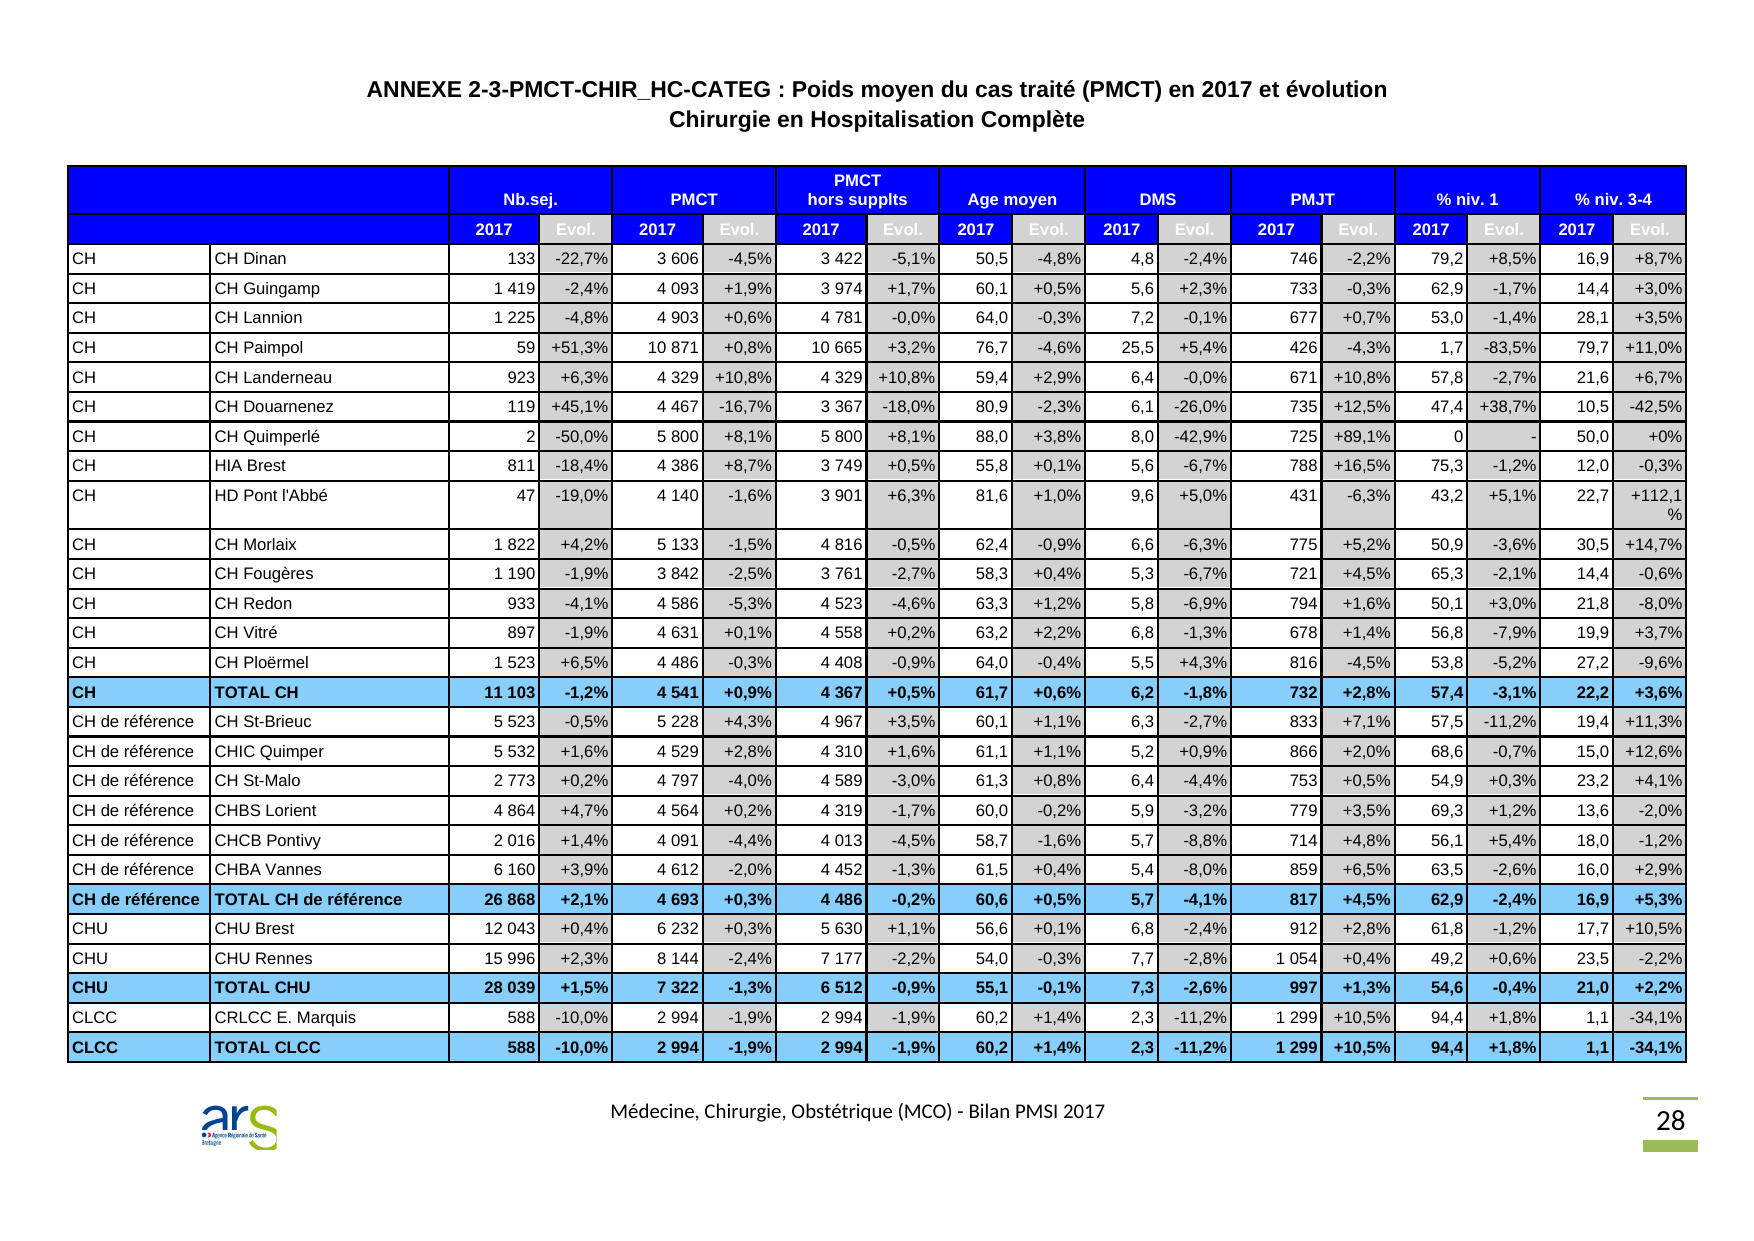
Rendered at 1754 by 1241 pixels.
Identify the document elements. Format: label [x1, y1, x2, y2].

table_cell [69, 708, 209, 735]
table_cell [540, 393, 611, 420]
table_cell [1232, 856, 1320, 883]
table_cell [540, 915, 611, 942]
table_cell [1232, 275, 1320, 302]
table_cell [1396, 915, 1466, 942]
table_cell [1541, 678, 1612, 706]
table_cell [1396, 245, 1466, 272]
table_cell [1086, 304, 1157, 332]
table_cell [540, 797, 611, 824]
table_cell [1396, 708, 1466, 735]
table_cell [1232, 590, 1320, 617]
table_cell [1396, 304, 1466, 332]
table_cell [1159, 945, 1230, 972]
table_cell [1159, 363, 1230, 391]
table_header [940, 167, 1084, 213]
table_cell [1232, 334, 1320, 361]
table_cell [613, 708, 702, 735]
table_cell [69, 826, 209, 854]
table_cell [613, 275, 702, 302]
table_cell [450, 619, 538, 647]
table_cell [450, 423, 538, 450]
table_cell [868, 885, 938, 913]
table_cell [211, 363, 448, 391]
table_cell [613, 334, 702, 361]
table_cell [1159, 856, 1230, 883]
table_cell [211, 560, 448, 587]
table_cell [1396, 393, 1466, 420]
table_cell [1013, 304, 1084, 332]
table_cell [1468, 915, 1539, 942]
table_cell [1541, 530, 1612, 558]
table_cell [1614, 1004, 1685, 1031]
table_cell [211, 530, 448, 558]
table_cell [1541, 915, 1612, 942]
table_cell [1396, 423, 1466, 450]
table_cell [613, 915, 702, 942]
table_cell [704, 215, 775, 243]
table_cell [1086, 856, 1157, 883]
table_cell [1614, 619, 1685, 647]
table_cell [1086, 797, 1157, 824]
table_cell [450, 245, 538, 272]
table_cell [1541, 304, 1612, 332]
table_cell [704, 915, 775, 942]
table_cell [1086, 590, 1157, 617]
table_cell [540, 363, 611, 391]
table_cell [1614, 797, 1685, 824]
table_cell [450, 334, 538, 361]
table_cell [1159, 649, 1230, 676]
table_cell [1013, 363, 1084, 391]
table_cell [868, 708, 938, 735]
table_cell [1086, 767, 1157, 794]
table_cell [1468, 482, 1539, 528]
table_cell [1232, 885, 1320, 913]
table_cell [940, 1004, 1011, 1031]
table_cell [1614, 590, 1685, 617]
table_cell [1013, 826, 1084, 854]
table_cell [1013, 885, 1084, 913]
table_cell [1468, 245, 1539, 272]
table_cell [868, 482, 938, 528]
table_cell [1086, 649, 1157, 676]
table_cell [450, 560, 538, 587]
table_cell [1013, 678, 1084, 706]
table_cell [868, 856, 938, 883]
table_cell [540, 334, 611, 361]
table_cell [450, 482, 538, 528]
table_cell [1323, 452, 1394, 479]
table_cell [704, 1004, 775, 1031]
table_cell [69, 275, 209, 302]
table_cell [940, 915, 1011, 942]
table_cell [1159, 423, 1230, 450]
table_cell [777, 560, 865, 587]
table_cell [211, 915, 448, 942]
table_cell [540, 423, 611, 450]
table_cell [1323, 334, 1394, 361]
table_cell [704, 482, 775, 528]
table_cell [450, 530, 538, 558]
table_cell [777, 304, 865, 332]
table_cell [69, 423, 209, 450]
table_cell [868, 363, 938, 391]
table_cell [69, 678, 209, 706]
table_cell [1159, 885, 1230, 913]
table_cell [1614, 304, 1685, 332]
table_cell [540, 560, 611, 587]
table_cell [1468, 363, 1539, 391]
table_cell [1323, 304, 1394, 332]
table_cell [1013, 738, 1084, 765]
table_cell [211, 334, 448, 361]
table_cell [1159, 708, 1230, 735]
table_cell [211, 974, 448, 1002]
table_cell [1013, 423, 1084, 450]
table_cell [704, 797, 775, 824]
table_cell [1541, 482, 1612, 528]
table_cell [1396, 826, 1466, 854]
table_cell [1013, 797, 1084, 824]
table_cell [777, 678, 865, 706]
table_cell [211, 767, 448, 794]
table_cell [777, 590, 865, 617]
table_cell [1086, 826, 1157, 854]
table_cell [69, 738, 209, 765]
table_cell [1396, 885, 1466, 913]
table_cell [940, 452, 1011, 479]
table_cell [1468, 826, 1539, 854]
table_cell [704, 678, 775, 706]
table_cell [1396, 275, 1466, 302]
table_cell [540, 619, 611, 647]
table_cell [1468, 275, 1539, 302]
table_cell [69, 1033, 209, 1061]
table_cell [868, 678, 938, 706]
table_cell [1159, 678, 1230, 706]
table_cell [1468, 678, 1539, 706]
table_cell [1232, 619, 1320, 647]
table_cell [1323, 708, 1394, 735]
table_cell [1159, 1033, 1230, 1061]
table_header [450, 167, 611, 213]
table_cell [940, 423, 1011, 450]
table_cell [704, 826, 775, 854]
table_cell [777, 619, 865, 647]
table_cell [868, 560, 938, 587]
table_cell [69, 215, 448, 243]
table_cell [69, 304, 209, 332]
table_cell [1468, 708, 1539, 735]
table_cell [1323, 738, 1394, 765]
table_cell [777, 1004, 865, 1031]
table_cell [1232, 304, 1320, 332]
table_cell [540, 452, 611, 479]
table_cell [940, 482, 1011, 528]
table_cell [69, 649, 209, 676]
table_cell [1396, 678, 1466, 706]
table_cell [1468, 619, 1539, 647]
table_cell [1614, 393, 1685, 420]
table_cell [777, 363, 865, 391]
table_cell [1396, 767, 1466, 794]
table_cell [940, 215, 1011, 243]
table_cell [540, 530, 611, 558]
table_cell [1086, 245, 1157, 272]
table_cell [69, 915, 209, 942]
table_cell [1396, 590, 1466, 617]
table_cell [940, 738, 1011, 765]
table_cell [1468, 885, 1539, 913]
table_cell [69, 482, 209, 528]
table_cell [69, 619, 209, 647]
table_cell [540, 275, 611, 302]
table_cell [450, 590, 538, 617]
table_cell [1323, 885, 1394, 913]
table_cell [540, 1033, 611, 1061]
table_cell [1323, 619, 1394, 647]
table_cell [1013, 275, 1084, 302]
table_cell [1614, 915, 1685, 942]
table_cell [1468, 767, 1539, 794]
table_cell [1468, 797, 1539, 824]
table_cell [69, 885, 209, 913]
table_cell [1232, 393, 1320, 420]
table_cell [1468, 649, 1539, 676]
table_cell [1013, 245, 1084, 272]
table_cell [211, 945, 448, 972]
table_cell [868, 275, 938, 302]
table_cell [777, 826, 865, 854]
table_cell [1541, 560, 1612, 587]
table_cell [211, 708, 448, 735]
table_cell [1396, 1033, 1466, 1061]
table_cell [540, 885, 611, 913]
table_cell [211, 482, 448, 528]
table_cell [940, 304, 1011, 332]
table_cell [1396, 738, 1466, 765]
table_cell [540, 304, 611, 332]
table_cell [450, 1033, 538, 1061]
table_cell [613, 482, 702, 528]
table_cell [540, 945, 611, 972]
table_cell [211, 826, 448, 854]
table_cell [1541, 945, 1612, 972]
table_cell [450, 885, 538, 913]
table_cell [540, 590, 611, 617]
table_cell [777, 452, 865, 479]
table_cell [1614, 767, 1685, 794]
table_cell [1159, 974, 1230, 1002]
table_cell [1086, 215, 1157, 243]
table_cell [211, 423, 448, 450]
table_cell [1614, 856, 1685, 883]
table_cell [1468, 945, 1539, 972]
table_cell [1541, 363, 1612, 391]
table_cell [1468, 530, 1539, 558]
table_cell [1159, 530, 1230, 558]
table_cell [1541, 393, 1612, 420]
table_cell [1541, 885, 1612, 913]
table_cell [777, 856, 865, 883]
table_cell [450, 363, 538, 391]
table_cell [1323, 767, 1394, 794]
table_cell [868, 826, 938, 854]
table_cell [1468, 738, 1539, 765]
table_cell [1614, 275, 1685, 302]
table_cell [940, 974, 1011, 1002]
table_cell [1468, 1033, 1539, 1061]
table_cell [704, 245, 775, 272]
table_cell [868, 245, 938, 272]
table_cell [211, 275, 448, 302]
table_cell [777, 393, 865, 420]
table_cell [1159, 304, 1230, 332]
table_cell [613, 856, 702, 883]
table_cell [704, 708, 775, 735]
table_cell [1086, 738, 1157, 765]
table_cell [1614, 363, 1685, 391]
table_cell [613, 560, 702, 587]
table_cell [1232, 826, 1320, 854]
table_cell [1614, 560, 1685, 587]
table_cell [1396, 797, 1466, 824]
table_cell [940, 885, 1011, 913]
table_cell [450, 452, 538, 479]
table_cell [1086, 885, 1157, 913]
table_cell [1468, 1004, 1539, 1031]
picture [201, 1105, 277, 1150]
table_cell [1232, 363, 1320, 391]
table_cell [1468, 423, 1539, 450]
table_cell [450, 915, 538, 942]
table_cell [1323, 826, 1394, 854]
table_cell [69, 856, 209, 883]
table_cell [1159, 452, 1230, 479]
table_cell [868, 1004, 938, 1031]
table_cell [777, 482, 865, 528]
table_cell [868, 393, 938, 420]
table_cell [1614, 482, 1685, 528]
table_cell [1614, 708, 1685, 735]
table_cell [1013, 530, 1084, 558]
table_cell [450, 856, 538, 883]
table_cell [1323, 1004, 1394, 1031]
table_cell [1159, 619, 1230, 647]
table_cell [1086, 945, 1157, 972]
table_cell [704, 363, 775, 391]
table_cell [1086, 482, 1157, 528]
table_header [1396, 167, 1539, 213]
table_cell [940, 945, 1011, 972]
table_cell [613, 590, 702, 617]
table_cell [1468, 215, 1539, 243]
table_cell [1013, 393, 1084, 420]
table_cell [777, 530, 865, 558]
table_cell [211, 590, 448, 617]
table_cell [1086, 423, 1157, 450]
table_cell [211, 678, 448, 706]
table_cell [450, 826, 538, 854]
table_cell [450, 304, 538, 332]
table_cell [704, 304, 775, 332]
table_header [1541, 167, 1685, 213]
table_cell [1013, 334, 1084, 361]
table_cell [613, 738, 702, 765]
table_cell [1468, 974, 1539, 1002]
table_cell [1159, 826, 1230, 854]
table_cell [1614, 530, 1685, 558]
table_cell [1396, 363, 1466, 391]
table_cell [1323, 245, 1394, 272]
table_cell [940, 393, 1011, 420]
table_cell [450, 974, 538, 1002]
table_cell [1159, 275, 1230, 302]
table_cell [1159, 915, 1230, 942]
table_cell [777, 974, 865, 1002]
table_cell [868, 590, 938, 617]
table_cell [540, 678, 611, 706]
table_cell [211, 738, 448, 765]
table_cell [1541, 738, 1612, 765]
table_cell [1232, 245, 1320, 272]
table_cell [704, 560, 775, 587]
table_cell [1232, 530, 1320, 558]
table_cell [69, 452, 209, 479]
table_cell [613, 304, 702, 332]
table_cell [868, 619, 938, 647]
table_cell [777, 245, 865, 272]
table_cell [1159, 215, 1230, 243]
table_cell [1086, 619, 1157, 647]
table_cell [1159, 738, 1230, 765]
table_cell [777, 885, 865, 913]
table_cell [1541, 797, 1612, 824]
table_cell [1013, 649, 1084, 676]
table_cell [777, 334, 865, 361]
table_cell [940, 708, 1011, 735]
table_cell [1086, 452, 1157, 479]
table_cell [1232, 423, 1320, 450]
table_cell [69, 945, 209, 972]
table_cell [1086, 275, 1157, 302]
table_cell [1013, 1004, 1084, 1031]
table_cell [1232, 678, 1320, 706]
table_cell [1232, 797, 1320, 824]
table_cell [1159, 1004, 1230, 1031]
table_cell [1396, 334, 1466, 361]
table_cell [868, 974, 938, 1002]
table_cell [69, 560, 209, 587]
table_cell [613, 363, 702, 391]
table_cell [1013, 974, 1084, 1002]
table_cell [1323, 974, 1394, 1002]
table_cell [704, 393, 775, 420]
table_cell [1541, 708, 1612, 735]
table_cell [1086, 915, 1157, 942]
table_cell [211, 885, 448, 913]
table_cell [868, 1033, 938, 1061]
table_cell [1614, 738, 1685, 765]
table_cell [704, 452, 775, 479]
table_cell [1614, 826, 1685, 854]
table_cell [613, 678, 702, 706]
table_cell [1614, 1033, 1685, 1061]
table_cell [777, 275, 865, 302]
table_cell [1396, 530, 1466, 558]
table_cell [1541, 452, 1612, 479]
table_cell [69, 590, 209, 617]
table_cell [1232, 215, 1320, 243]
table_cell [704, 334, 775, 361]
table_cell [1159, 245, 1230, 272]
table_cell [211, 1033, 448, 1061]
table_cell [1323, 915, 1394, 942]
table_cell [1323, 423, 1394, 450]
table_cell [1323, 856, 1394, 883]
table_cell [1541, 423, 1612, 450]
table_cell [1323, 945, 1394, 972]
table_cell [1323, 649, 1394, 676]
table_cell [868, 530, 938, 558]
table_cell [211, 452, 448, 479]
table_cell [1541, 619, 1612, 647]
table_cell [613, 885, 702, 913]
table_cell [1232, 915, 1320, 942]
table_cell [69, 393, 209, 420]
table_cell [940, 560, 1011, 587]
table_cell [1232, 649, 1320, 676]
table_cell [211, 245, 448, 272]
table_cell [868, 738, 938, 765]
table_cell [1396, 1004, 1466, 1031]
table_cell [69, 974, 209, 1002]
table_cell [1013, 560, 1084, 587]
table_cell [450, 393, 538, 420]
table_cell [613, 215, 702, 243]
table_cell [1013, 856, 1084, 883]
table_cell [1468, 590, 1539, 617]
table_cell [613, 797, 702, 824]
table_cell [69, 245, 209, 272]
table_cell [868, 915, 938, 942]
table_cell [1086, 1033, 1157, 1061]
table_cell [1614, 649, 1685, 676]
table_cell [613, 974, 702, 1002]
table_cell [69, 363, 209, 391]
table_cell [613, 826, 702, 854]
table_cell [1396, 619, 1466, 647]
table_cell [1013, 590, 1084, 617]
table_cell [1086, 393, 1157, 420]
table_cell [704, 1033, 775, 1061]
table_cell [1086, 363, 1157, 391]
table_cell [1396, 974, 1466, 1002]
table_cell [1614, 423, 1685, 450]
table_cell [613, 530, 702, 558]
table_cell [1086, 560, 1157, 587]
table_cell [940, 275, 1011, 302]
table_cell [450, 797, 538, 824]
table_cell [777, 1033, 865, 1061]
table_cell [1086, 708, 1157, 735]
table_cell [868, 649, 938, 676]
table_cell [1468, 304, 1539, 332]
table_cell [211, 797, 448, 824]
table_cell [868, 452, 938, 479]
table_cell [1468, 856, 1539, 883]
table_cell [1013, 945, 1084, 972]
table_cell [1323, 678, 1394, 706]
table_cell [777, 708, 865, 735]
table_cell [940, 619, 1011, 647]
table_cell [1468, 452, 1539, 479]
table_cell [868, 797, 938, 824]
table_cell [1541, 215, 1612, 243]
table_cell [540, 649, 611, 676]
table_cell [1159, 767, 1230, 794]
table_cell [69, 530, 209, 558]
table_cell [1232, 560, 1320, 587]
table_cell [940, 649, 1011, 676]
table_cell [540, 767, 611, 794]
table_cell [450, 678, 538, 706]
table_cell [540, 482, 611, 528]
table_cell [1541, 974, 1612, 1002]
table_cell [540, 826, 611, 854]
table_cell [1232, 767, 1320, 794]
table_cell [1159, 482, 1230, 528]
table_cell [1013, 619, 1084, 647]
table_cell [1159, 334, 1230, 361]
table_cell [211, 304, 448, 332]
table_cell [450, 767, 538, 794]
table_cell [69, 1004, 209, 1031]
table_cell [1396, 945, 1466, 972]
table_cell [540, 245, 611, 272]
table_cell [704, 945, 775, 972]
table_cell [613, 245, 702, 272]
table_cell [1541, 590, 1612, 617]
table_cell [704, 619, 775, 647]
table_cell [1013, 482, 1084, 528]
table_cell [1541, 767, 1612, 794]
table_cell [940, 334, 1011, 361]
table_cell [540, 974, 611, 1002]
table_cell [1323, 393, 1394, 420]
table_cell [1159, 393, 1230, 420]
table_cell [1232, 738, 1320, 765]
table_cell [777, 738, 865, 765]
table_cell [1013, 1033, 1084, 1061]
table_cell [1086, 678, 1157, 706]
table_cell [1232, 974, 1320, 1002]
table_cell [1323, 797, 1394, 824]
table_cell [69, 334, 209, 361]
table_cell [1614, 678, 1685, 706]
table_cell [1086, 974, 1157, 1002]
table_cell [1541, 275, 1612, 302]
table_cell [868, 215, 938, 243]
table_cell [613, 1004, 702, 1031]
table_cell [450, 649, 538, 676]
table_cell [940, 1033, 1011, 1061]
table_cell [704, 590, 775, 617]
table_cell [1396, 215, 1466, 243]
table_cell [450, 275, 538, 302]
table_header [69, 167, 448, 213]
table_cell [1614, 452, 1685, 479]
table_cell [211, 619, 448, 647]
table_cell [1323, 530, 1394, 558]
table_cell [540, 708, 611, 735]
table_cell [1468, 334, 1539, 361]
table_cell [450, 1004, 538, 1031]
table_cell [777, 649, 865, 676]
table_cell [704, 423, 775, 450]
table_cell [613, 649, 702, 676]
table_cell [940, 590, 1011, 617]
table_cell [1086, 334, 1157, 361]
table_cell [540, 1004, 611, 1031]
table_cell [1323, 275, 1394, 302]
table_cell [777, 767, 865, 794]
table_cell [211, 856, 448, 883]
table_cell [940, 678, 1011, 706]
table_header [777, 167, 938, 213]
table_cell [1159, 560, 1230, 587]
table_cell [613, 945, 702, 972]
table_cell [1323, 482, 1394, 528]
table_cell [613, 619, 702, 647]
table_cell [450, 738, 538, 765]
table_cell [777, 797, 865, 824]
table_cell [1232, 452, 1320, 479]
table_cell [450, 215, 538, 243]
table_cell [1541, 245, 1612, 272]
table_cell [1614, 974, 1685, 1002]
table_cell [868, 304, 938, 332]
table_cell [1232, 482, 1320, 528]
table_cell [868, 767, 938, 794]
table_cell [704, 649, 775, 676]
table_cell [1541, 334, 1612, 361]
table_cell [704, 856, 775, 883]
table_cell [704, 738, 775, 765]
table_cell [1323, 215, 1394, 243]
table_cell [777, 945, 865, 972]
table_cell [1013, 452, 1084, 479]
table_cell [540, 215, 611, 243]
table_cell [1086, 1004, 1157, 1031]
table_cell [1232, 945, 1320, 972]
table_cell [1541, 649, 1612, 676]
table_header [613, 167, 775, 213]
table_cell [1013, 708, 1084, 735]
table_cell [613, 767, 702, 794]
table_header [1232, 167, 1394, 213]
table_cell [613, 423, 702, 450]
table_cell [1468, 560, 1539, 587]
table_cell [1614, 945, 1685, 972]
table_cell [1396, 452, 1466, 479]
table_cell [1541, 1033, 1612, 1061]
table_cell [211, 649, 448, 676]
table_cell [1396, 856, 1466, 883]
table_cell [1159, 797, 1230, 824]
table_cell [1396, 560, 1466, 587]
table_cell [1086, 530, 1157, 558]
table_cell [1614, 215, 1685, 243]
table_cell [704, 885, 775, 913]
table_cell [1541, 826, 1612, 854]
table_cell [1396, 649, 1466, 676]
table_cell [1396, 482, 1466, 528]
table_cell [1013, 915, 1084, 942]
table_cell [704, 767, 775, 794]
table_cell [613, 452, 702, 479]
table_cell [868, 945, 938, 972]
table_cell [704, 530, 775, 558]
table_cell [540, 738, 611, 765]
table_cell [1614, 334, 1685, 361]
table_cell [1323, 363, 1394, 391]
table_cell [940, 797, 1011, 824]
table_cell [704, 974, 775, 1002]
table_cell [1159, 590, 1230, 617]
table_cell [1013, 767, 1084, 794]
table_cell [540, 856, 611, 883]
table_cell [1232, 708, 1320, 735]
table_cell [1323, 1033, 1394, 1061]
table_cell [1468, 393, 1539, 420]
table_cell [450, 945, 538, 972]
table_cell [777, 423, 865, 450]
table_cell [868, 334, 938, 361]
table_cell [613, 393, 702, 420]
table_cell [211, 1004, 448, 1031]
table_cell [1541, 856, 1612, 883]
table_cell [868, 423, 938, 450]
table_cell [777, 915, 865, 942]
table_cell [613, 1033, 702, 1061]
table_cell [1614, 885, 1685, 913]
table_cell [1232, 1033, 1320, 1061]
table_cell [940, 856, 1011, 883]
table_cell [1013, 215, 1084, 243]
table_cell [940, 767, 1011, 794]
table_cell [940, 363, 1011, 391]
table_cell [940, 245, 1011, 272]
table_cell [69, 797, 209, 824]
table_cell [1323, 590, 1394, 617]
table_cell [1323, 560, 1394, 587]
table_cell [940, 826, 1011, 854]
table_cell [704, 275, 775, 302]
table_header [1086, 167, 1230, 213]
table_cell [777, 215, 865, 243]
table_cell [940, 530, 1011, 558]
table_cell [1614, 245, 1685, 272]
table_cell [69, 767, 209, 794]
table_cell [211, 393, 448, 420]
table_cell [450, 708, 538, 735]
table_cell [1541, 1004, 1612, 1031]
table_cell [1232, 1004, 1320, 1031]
